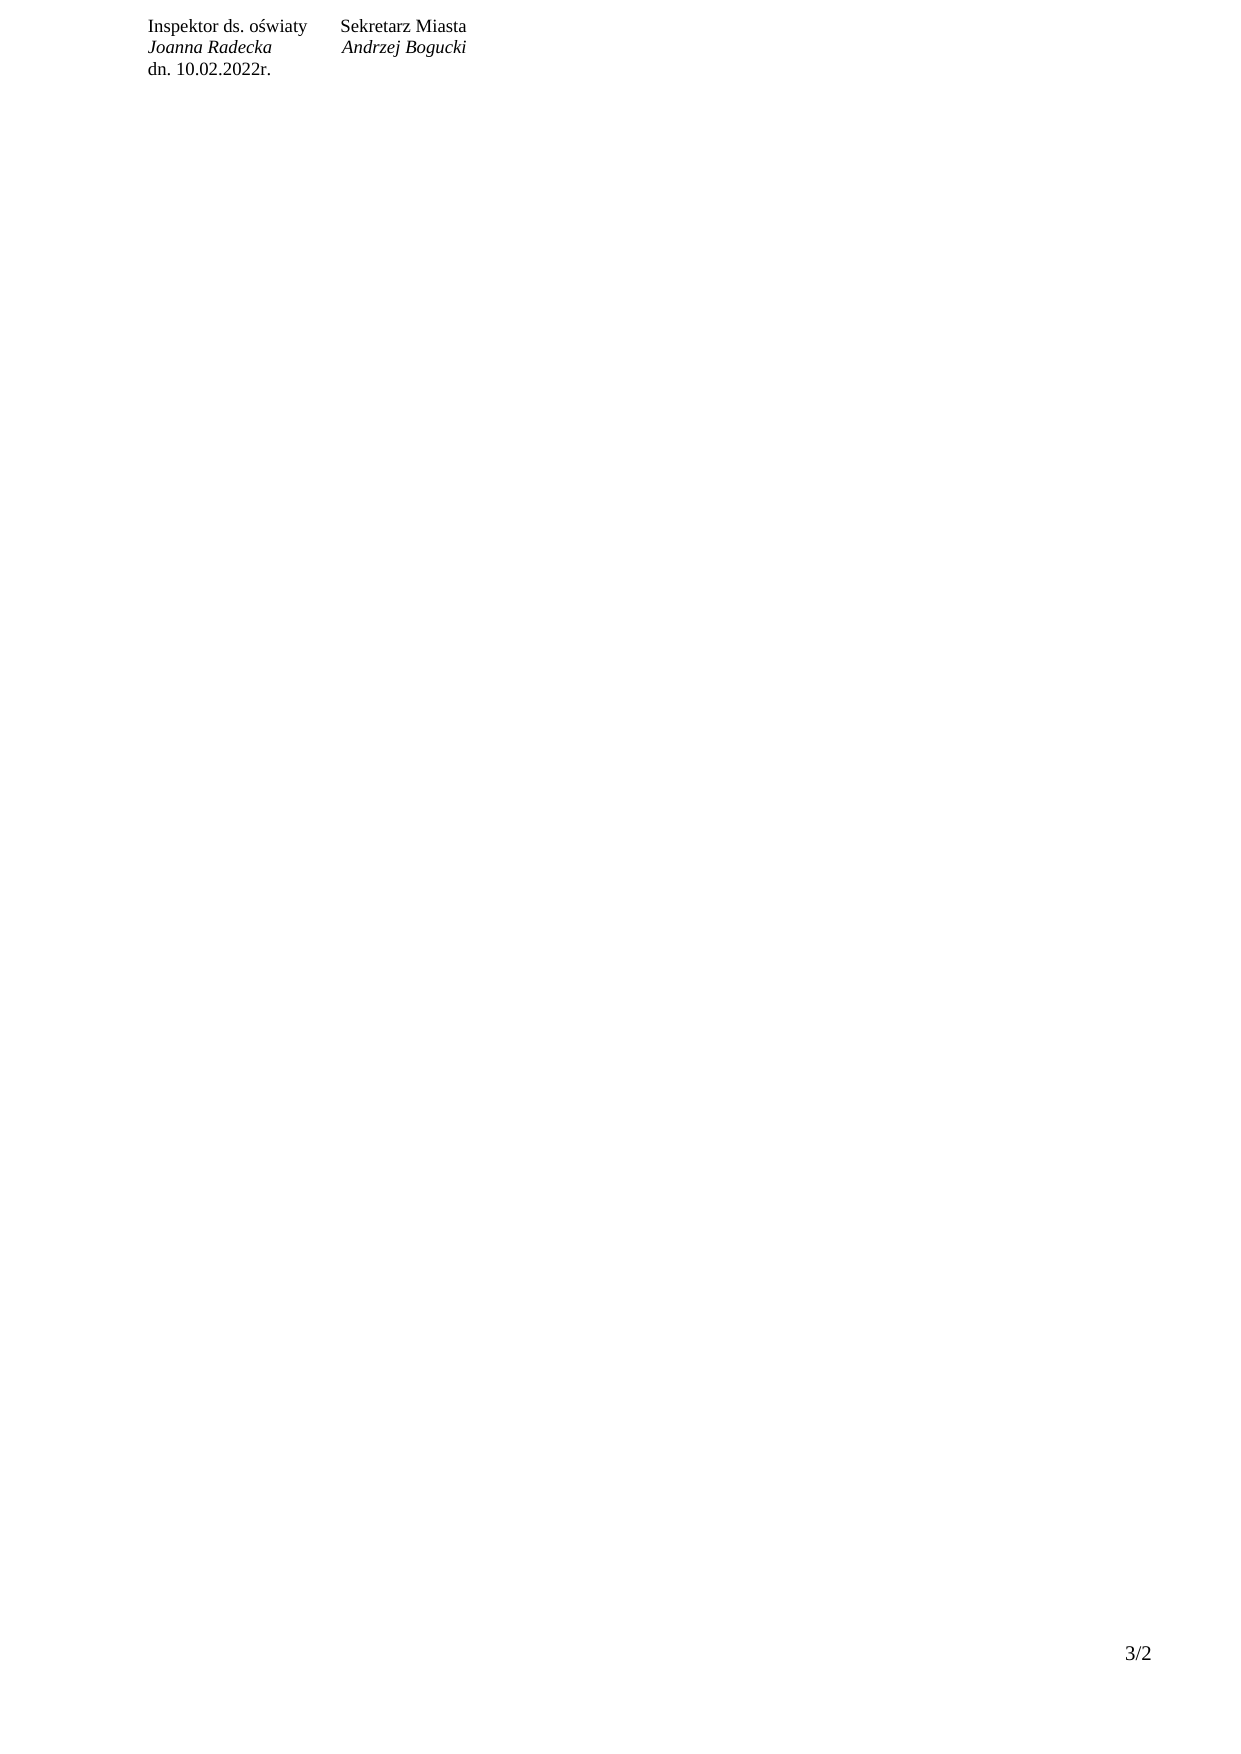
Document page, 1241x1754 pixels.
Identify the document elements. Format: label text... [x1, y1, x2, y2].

text dn. 10.02.2022r. [148, 58, 1152, 79]
text Inspektor ds. oświaty Sekretarz Miasta Joanna Radecka Andrzej Bogucki [148, 15, 1152, 58]
